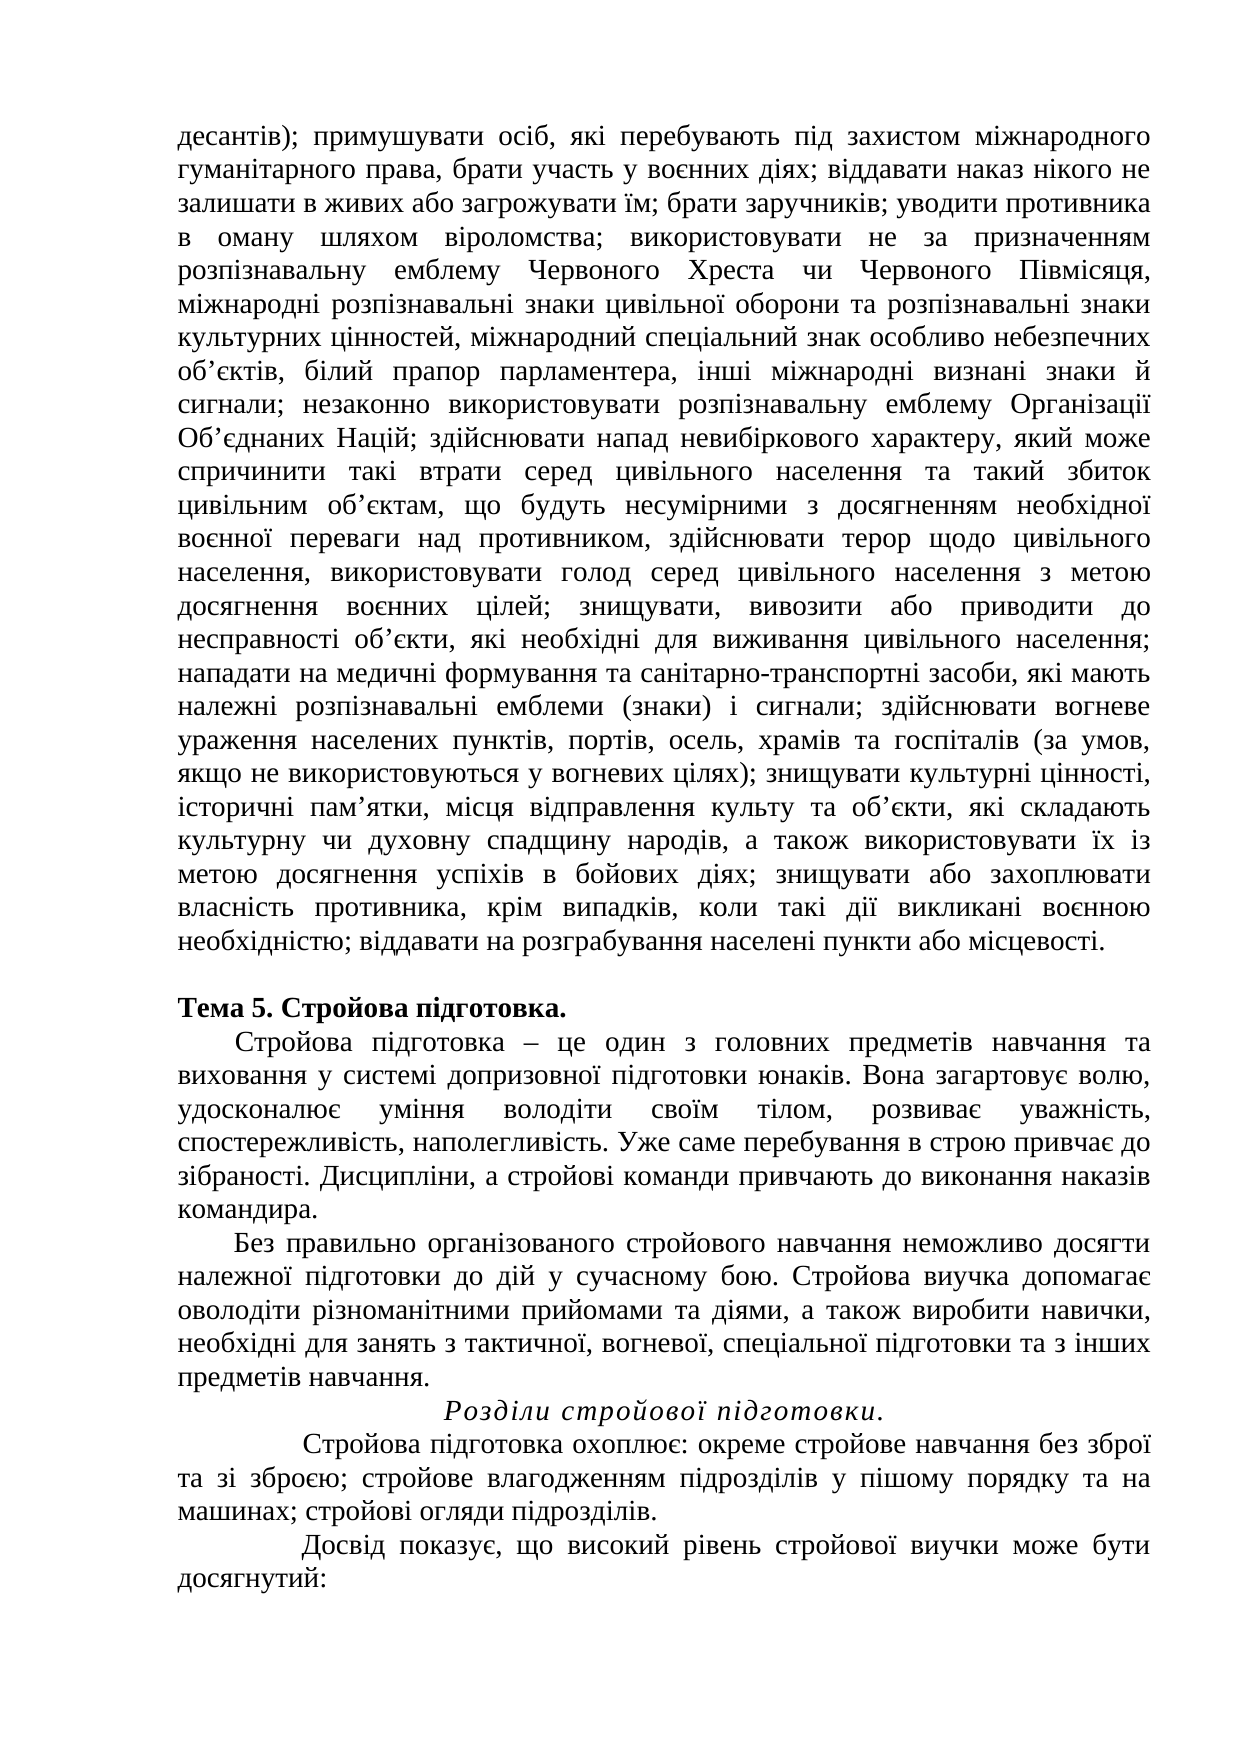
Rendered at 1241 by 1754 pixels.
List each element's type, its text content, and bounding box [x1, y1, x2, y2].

text Тема 5. Стройова підготовка. [177, 990, 1152, 1024]
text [177, 118, 1152, 957]
text Без правильно організованого стройового навчання неможливо досягти належної підготовки до дій у сучасному бою. Стройова виучка допомагає оволодіти різноманітними прийомами та діями, а також виробити навички, необхідні для занять з тактичної, вогневої, спеціальної підготовки та з інших предметів навчання. [177, 1225, 1152, 1393]
text Стройова підготовка охоплює: окреме стройове навчання без зброї та зі зброєю; стройове влагодженням підрозділів у пішому порядку та на машинах; стройові огляди підрозділів. [177, 1426, 1152, 1527]
text Стройова підготовка – це один з головних предметів навчання та виховання у системі допризовної підготовки юнаків. Вона загартовує волю, удосконалює уміння володіти своїм тілом, розвиває уважність, спостережливість, наполегливість. Уже саме перебування в строю привчає до зібраності. Дисципліни, а стройові команди привчають до виконання наказів командира. [177, 1024, 1152, 1225]
text Розділи стройової підготовки. [177, 1393, 1152, 1426]
text Досвід показує, що високий рівень стройової виучки може бути досягнутий: [177, 1527, 1152, 1594]
